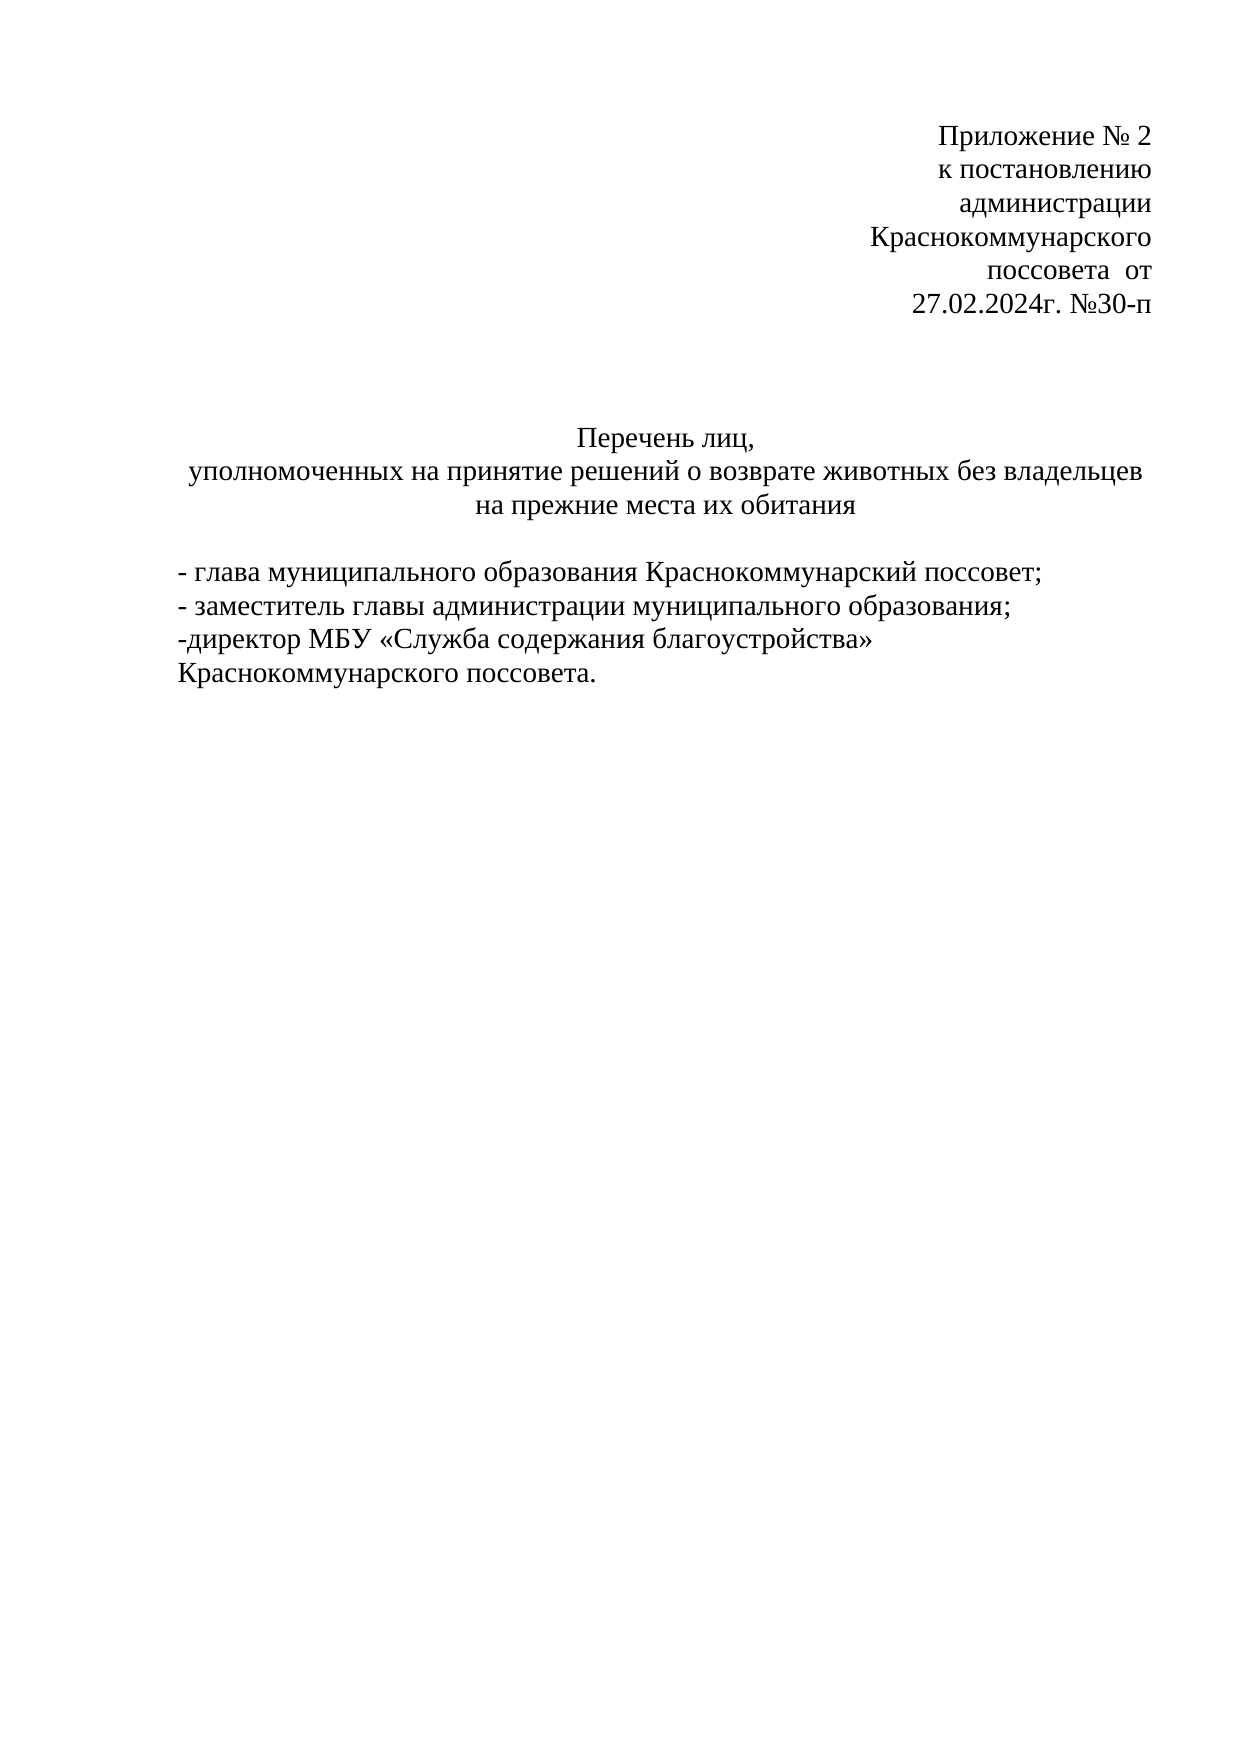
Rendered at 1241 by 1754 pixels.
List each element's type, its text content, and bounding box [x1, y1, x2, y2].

text - глава муниципального образования Краснокоммунарский поссовет; [177, 554, 1152, 588]
text к постановлению администрации Краснокоммунарского поссовета от 27.02.2024г. №30-п [856, 152, 1152, 319]
text Приложение № 2 [856, 118, 1152, 152]
text уполномоченных на принятие решений о возврате животных без владельцев на прежние места их обитания [177, 453, 1154, 521]
text -директор МБУ «Служба содержания благоустройства» Краснокоммунарского поссовета. [177, 621, 1152, 688]
text Перечень лиц, [177, 420, 1154, 453]
text - заместитель главы администрации муниципального образования; [177, 588, 1152, 621]
